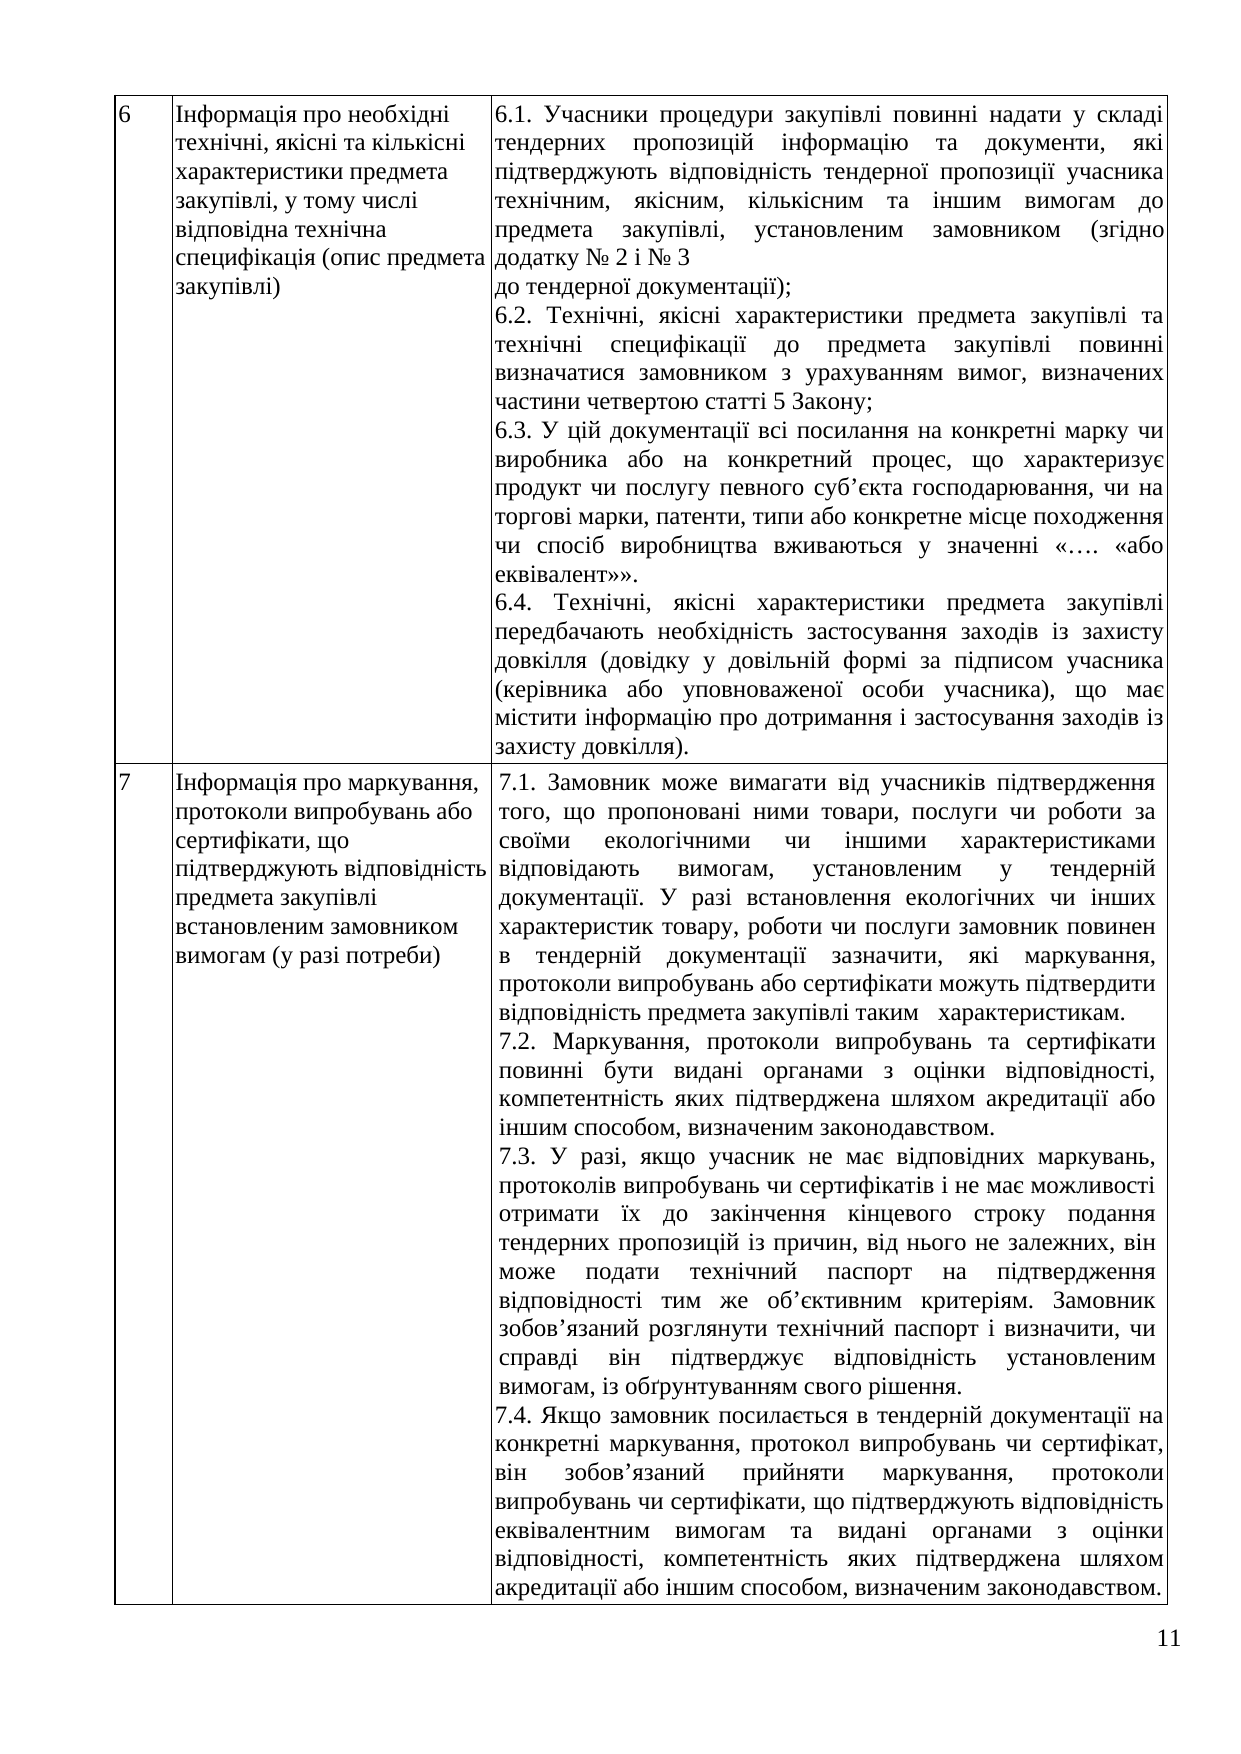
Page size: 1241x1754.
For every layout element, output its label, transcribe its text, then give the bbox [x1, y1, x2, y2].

table_cell 6 [116, 96, 172, 763]
table_cell Інформація про маркування, протоколи випробувань або сертифікати, що підтверджують відповідність предмета закупівлі встановленим замовником вимогам (у разі потреби) [173, 764, 491, 1604]
table_cell 7 [116, 764, 172, 1604]
table_cell 7.1. Замовник може вимагати від учасників підтвердження того, що пропоновані ними товари, послуги чи роботи за своїми екологічними чи іншими характеристиками відповідають вимогам, установленим у тендерній документації. У разі встановлення екологічних чи інших характеристик товару, роботи чи послуги замовник повинен в тендерній документації зазначити, які маркування, протоколи випробувань або сертифікати можуть підтвердити відповідність предмета закупівлі таким характеристикам. 7.2. Маркування, протоколи випробувань та сертифікати повинні бути видані органами з оцінки відповідності, компетентність яких підтверджена шляхом акредитації або іншим способом, визначеним законодавством. 7.3. У разі, якщо учасник не має відповідних маркувань, протоколів випробувань чи сертифікатів і не має можливості отримати їх до закінчення кінцевого строку подання тендерних пропозицій із причин, від нього не залежних, він може подати технічний паспорт на підтвердження відповідності тим же об’єктивним критеріям. Замовник зобов’язаний розглянути технічний паспорт і визначити, чи справді він підтверджує відповідність установленим вимогам, із обґрунтуванням свого рішення. 7.4. Якщо замовник посилається в тендерній документації на конкретні маркування, протокол випробувань чи сертифікат, він зобов’язаний прийняти маркування, протоколи випробувань чи сертифікати, що підтверджують відповідність еквівалентним вимогам та видані органами з оцінки відповідності, компетентність яких підтверджена шляхом акредитації або іншим способом, визначеним законодавством. [492, 764, 1167, 1604]
table_cell Інформація про необхідні технічні, якісні та кількісні характеристики предмета закупівлі, у тому числі відповідна технічна специфікація (опис предмета закупівлі) [173, 96, 491, 763]
table_cell 6.1. Учасники процедури закупівлі повинні надати у складі тендерних пропозицій інформацію та документи, які підтверджують відповідність тендерної пропозиції учасника технічним, якісним, кількісним та іншим вимогам до предмета закупівлі, установленим замовником (згідно додатку № 2 і № 3 до тендерної документації); 6.2. Технічні, якісні характеристики предмета закупівлі та технічні специфікації до предмета закупівлі повинні визначатися замовником з урахуванням вимог, визначених частини четвертою статті 5 Закону; 6.3. У цій документації всі посилання на конкретні марку чи виробника або на конкретний процес, що характеризує продукт чи послугу певного суб’єкта господарювання, чи на торгові марки, патенти, типи або конкретне місце походження чи спосіб виробництва вживаються у значенні «…. «або еквівалент»». 6.4. Технічні, якісні характеристики предмета закупівлі передбачають необхідність застосування заходів із захисту довкілля (довідку у довільній формі за підписом учасника (керівника або уповноваженої особи учасника), що має містити інформацію про дотримання і застосування заходів із захисту довкілля). [492, 96, 1167, 763]
